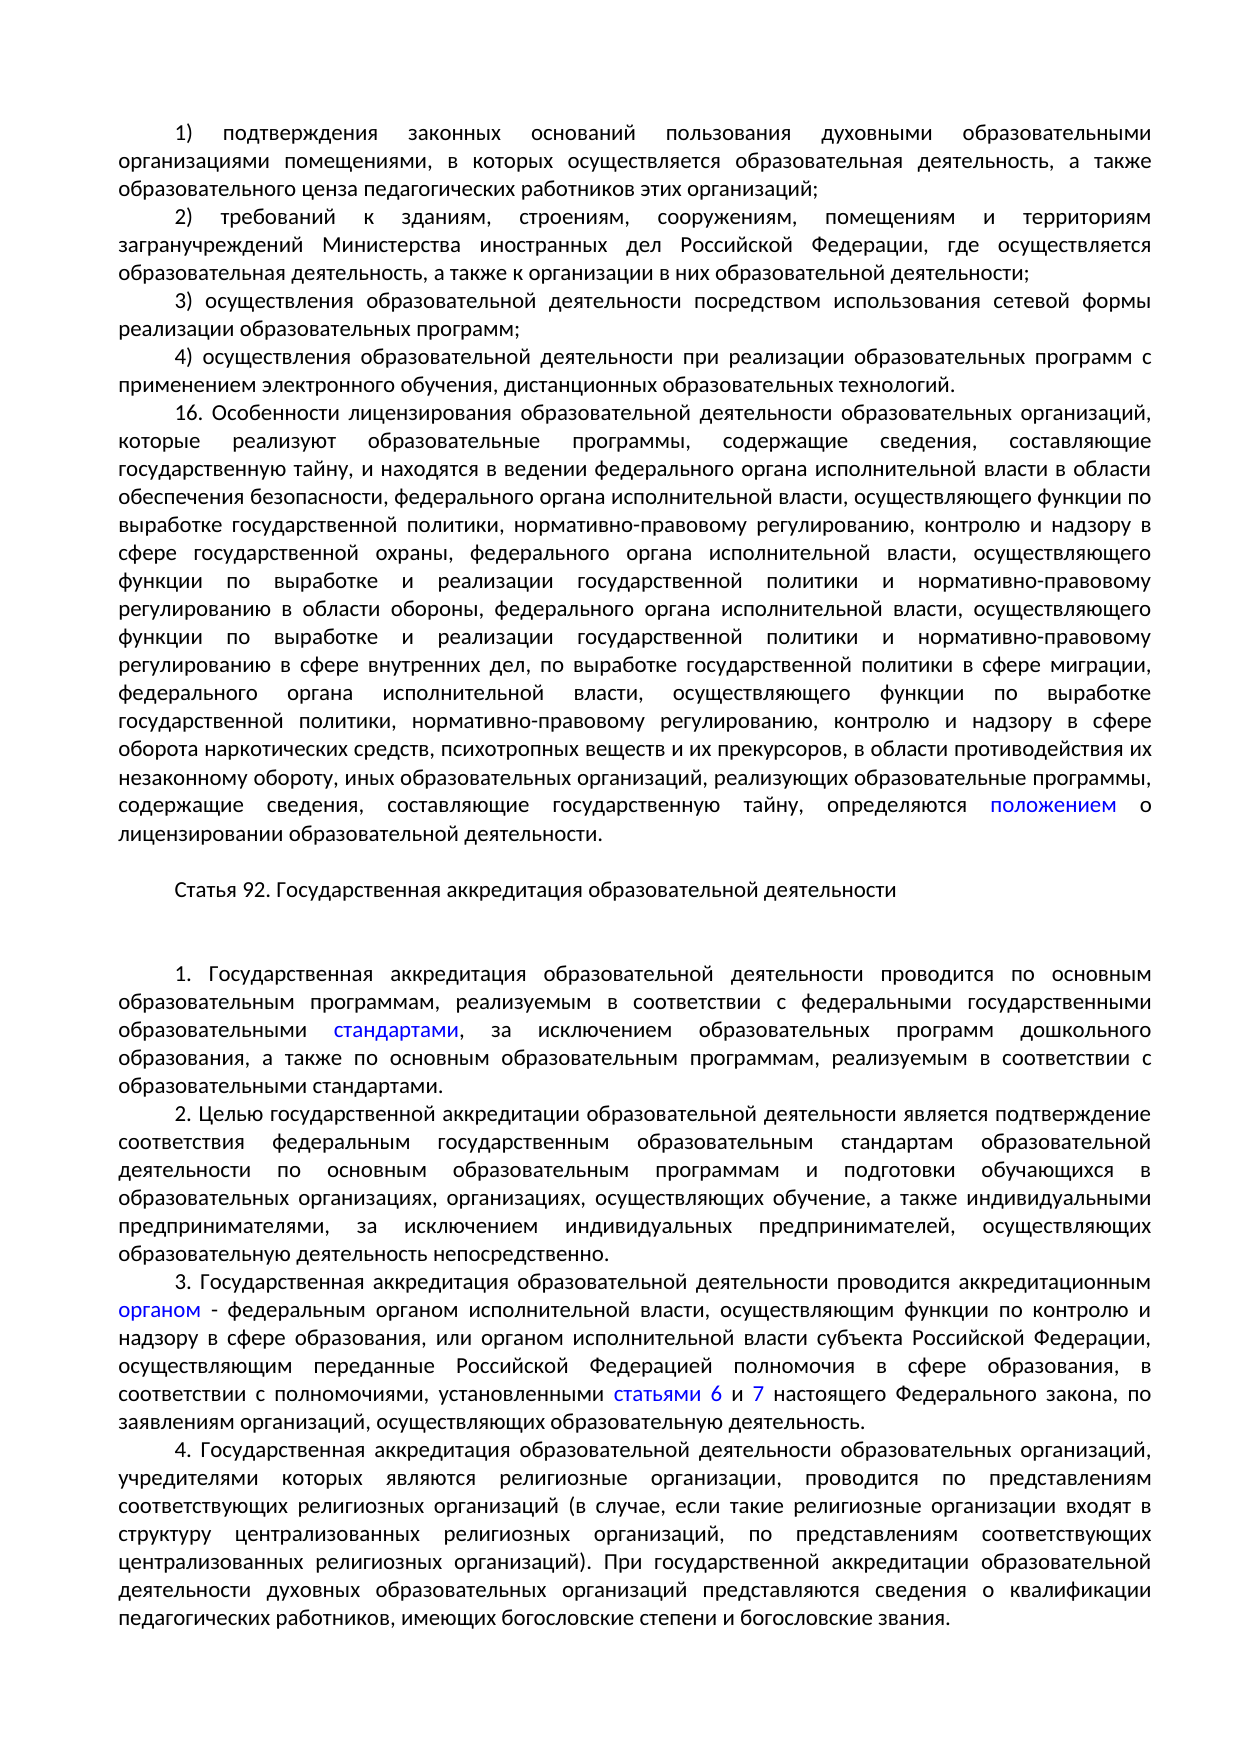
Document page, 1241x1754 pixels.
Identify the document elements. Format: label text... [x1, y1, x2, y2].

text 2) требований к зданиям, строениям, сооружениям, помещениям и территориям загранучреждений Министерства иностранных дел Российской Федерации, где осуществляется образовательная деятельность, а также к организации в них образовательной деятельности; [118, 202, 1152, 286]
text 3. Государственная аккредитация образовательной деятельности проводится аккредитационным органом - федеральным органом исполнительной власти, осуществляющим функции по контролю и надзору в сфере образования, или органом исполнительной власти субъекта Российской Федерации, осуществляющим переданные Российской Федерацией полномочия в сфере образования, в соответствии с полномочиями, установленными статьями 6 и 7 настоящего Федерального закона, по заявлениям организаций, осуществляющих образовательную деятельность. [118, 1267, 1152, 1435]
text 4. Государственная аккредитация образовательной деятельности образовательных организаций, учредителями которых являются религиозные организации, проводится по представлениям соответствующих религиозных организаций (в случае, если такие религиозные организации входят в структуру централизованных религиозных организаций, по представлениям соответствующих централизованных религиозных организаций). При государственной аккредитации образовательной деятельности духовных образовательных организаций представляются сведения о квалификации педагогических работников, имеющих богословские степени и богословские звания. [118, 1435, 1152, 1631]
text 16. Особенности лицензирования образовательной деятельности образовательных организаций, которые реализуют образовательные программы, содержащие сведения, составляющие государственную тайну, и находятся в ведении федерального органа исполнительной власти в области обеспечения безопасности, федерального органа исполнительной власти, осуществляющего функции по выработке государственной политики, нормативно-правовому регулированию, контролю и надзору в сфере государственной охраны, федерального органа исполнительной власти, осуществляющего функции по выработке и реализации государственной политики и нормативно-правовому регулированию в области обороны, федерального органа исполнительной власти, осуществляющего функции по выработке и реализации государственной политики и нормативно-правовому регулированию в сфере внутренних дел, по выработке государственной политики в сфере миграции, федерального органа исполнительной власти, осуществляющего функции по выработке государственной политики, нормативно-правовому регулированию, контролю и надзору в сфере оборота наркотических средств, психотропных веществ и их прекурсоров, в области противодействия их незаконному обороту, иных образовательных организаций, реализующих образовательные программы, содержащие сведения, составляющие государственную тайну, определяются положением о лицензировании образовательной деятельности. [118, 398, 1152, 847]
text 4) осуществления образовательной деятельности при реализации образовательных программ с применением электронного обучения, дистанционных образовательных технологий. [118, 342, 1152, 398]
text 1) подтверждения законных оснований пользования духовными образовательными организациями помещениями, в которых осуществляется образовательная деятельность, а также образовательного ценза педагогических работников этих организаций; [118, 118, 1152, 202]
text 1. Государственная аккредитация образовательной деятельности проводится по основным образовательным программам, реализуемым в соответствии с федеральными государственными образовательными стандартами, за исключением образовательных программ дошкольного образования, а также по основным образовательным программам, реализуемым в соответствии с образовательными стандартами. [118, 959, 1152, 1099]
text 3) осуществления образовательной деятельности посредством использования сетевой формы реализации образовательных программ; [118, 286, 1152, 342]
text Статья 92. Государственная аккредитация образовательной деятельности [118, 875, 1152, 903]
text 2. Целью государственной аккредитации образовательной деятельности является подтверждение соответствия федеральным государственным образовательным стандартам образовательной деятельности по основным образовательным программам и подготовки обучающихся в образовательных организациях, организациях, осуществляющих обучение, а также индивидуальными предпринимателями, за исключением индивидуальных предпринимателей, осуществляющих образовательную деятельность непосредственно. [118, 1099, 1152, 1267]
